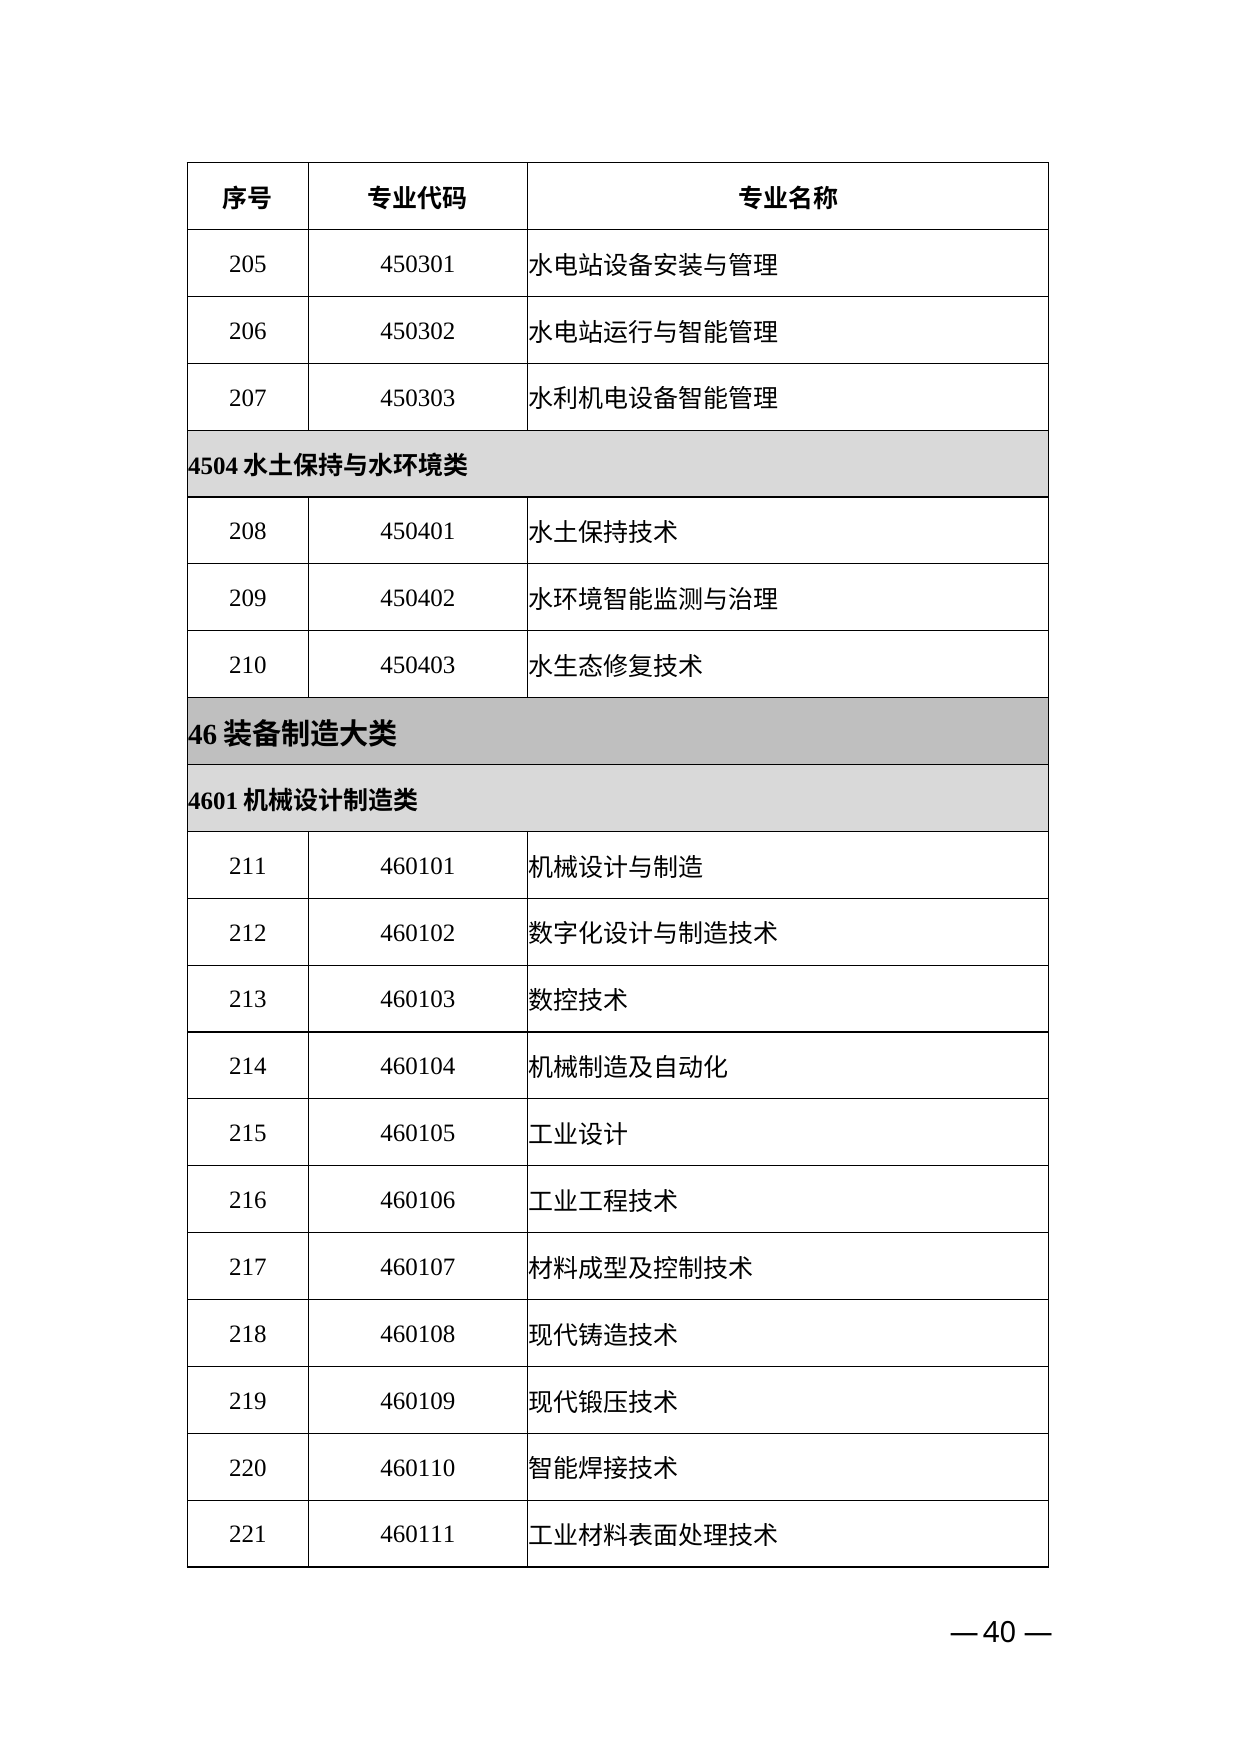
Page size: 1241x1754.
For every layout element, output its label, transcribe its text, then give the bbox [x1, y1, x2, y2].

table_cell 材料成型及控制技术 [528, 1233, 1048, 1299]
table_cell 460101 [309, 832, 527, 898]
table_cell 4601机械设计制造类 [188, 765, 1048, 831]
table_cell 机械设计与制造 [528, 832, 1048, 898]
table_cell 205 [188, 230, 308, 296]
table_cell 现代锻压技术 [528, 1367, 1048, 1433]
table_cell 水生态修复技术 [528, 631, 1048, 697]
table_cell 工业材料表面处理技术 [528, 1501, 1048, 1566]
table_cell 209 [188, 564, 308, 630]
table_cell 221 [188, 1501, 308, 1566]
table_cell 450303 [309, 364, 527, 429]
table_cell 450301 [309, 230, 527, 296]
table_cell 219 [188, 1367, 308, 1433]
table_cell 460110 [309, 1434, 527, 1499]
table_cell 智能焊接技术 [528, 1434, 1048, 1499]
table_cell 460108 [309, 1300, 527, 1366]
table_cell 210 [188, 631, 308, 697]
table_cell 220 [188, 1434, 308, 1499]
table_cell 216 [188, 1166, 308, 1232]
table_cell 工业工程技术 [528, 1166, 1048, 1232]
table_cell 460109 [309, 1367, 527, 1433]
table_cell 水土保持技术 [528, 498, 1048, 563]
table_cell 460105 [309, 1099, 527, 1165]
table_cell 213 [188, 966, 308, 1031]
table_header 专业名称 [528, 163, 1048, 229]
table_cell 水电站运行与智能管理 [528, 297, 1048, 363]
table_header 序号 [188, 163, 308, 229]
table_cell 212 [188, 899, 308, 964]
table_cell 数字化设计与制造技术 [528, 899, 1048, 964]
table_cell 214 [188, 1033, 308, 1098]
table_cell 215 [188, 1099, 308, 1165]
table_cell 211 [188, 832, 308, 898]
table_cell 4504水土保持与水环境类 [188, 431, 1048, 496]
table_cell 218 [188, 1300, 308, 1366]
table_cell 数控技术 [528, 966, 1048, 1031]
table_cell 460104 [309, 1033, 527, 1098]
table_cell 460102 [309, 899, 527, 964]
table_cell 217 [188, 1233, 308, 1299]
table_cell 460107 [309, 1233, 527, 1299]
table_cell 现代铸造技术 [528, 1300, 1048, 1366]
table_cell 460103 [309, 966, 527, 1031]
table_cell 460111 [309, 1501, 527, 1566]
table_cell 450302 [309, 297, 527, 363]
table_cell 206 [188, 297, 308, 363]
table_cell 450401 [309, 498, 527, 563]
table_cell 450402 [309, 564, 527, 630]
table_cell 208 [188, 498, 308, 563]
table_cell 水环境智能监测与治理 [528, 564, 1048, 630]
table_cell 工业设计 [528, 1099, 1048, 1165]
table_cell 207 [188, 364, 308, 429]
table_cell 水利机电设备智能管理 [528, 364, 1048, 429]
table_cell 机械制造及自动化 [528, 1033, 1048, 1098]
table_cell 460106 [309, 1166, 527, 1232]
table_header 专业代码 [309, 163, 527, 229]
table_cell 46装备制造大类 [188, 698, 1048, 764]
table_cell 450403 [309, 631, 527, 697]
table_cell 水电站设备安装与管理 [528, 230, 1048, 296]
